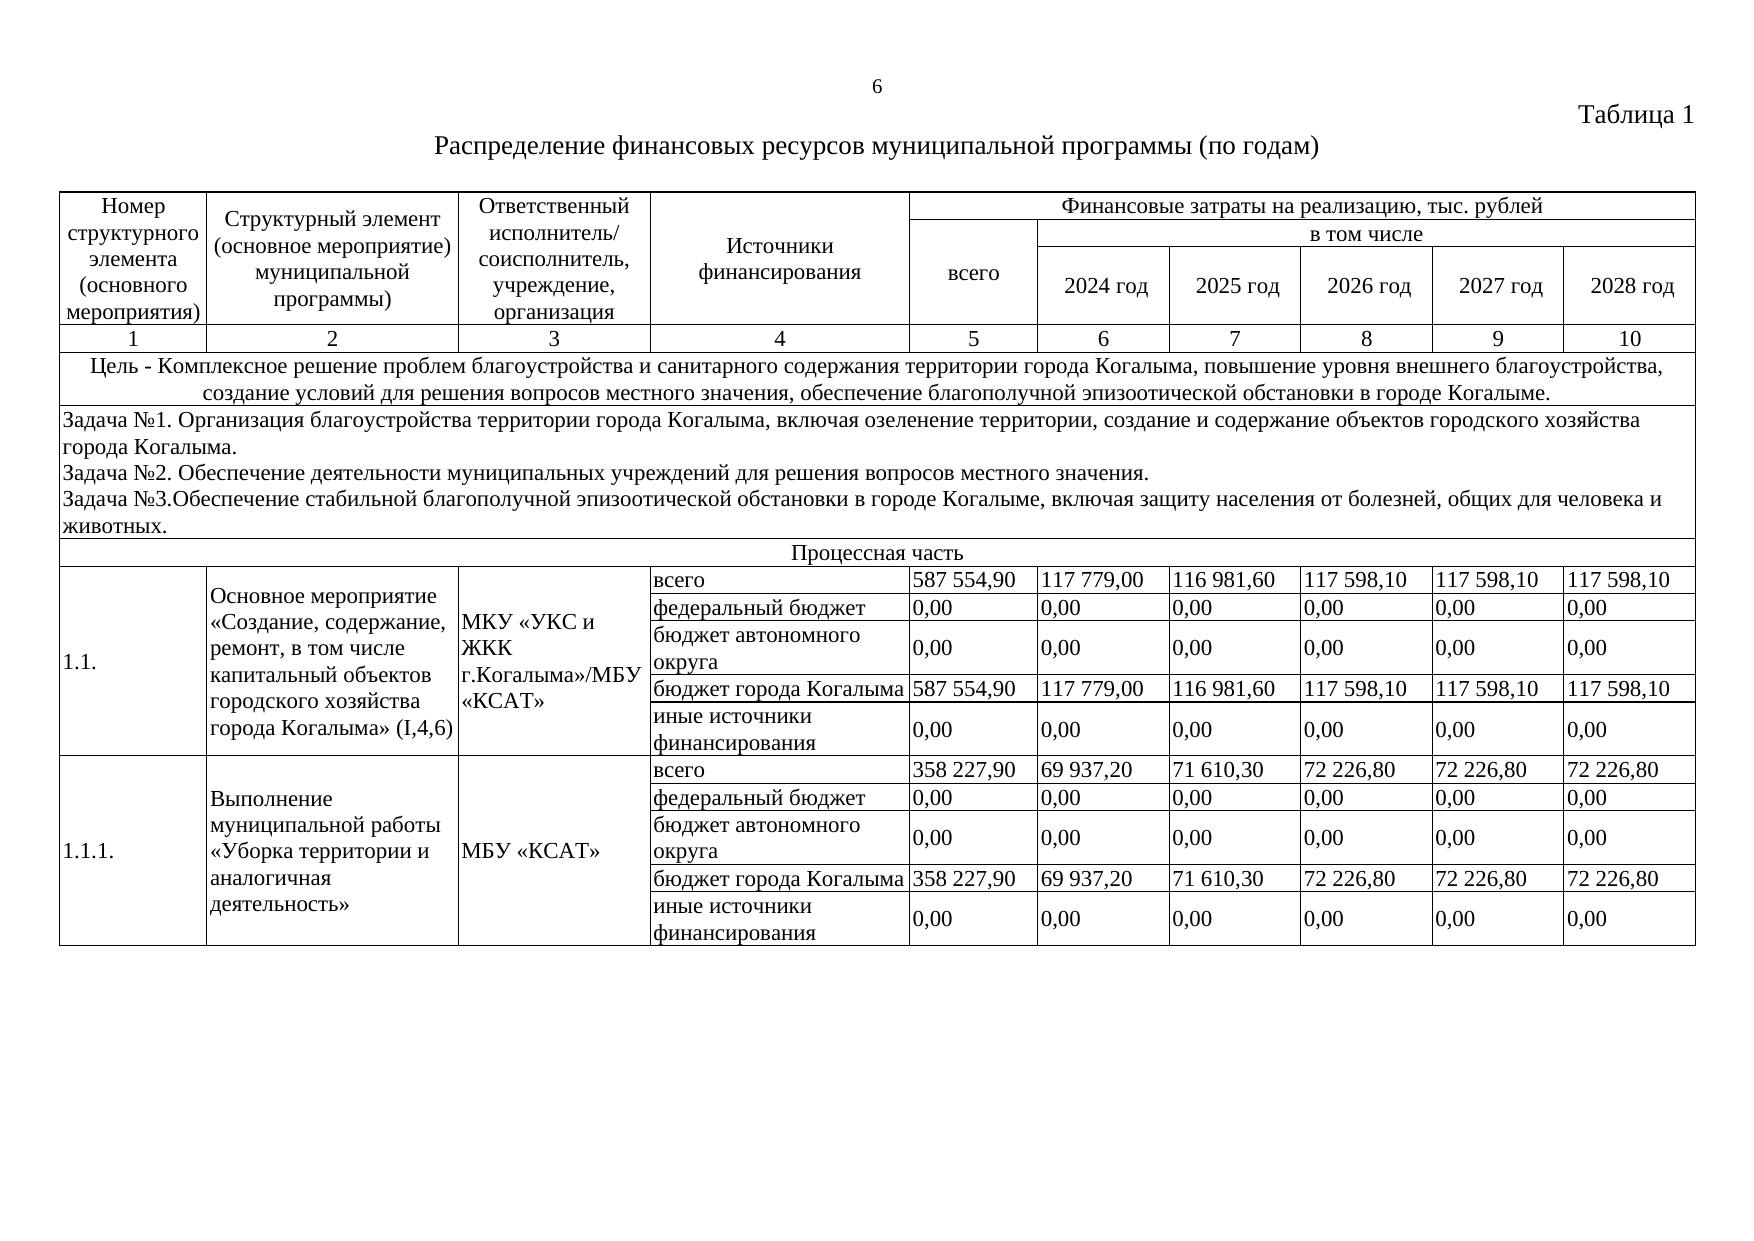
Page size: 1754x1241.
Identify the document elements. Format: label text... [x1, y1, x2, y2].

table_cell 1.1.1. [60, 756, 206, 945]
text Распределение финансовых ресурсов муниципальной программы (по годам) [59, 129, 1695, 160]
table_cell 0,00 [1301, 892, 1432, 945]
table_cell 0,00 [910, 784, 1037, 810]
table_cell 0,00 [910, 621, 1037, 674]
table_cell 117 779,00 [1038, 567, 1169, 593]
table_cell 117 598,10 [1564, 675, 1695, 701]
table_cell 71 610,30 [1170, 865, 1300, 891]
table_cell 587 554,90 [910, 675, 1037, 701]
table_cell 0,00 [910, 703, 1037, 755]
table_cell 2024 год [1038, 247, 1169, 324]
table_cell Процессная часть [60, 539, 1695, 566]
table_cell 0,00 [1170, 892, 1300, 945]
table_header Источники финансирования [651, 193, 909, 324]
table_cell 0,00 [1170, 811, 1300, 864]
table_cell 0,00 [1038, 784, 1169, 810]
table_cell 2026 год [1301, 247, 1432, 324]
table_cell бюджет автономного округа [651, 621, 909, 674]
table_cell 0,00 [1564, 892, 1695, 945]
table_cell 0,00 [1564, 621, 1695, 674]
table_cell бюджет города Когалыма [651, 865, 909, 891]
table_cell Выполнение муниципальной работы «Уборка территории и аналогичная деятельность» [207, 756, 458, 945]
table_cell 72 226,80 [1433, 756, 1563, 783]
table_cell 0,00 [1170, 621, 1300, 674]
table_cell 7 [1170, 325, 1300, 352]
table_cell 9 [1433, 325, 1563, 352]
table_cell всего [910, 220, 1037, 324]
table_cell 2027 год [1433, 247, 1563, 324]
table_cell 117 779,00 [1038, 675, 1169, 701]
table_cell Задача №1. Организация благоустройства территории города Когалыма, включая озеленение территории, создание и содержание объектов городского хозяйства города Когалыма. Задача №2. Обеспечение деятельности муниципальных учреждений для решения вопросов местного значения. Задача №3.Обеспечение стабильной благополучной эпизоотической обстановки в городе Когалыме, включая защиту населения от болезней, общих для человека и животных. [60, 406, 1695, 538]
table_cell 6 [1038, 325, 1169, 352]
table_cell 2028 год [1564, 247, 1695, 324]
table_cell 117 598,10 [1433, 567, 1563, 593]
table_cell 72 226,80 [1564, 756, 1695, 783]
table_cell 116 981,60 [1170, 567, 1300, 593]
table_cell 117 598,10 [1301, 567, 1432, 593]
table_cell 1 [60, 325, 206, 352]
table_cell всего [651, 567, 909, 593]
table_cell 116 981,60 [1170, 675, 1300, 701]
table_cell 0,00 [1038, 703, 1169, 755]
table_cell федеральный бюджет [651, 594, 909, 620]
table_cell 1.1. [60, 567, 206, 755]
table_cell Основное мероприятие «Создание, содержание, ремонт, в том числе капитальный объектов городского хозяйства города Когалыма» (I,4,6) [207, 567, 458, 755]
table_cell 8 [1301, 325, 1432, 352]
table_cell 0,00 [910, 892, 1037, 945]
table_cell МКУ «УКС и ЖКК г.Когалыма»/МБУ «КСАТ» [459, 567, 650, 755]
table_cell 0,00 [1564, 594, 1695, 620]
table_cell 0,00 [1564, 811, 1695, 864]
table_cell 0,00 [1433, 892, 1563, 945]
table_cell 71 610,30 [1170, 756, 1300, 783]
table_cell 0,00 [1301, 594, 1432, 620]
table_cell 0,00 [1433, 811, 1563, 864]
table_cell МБУ «КСАТ» [459, 756, 650, 945]
table_cell 4 [651, 325, 909, 352]
table_cell 72 226,80 [1301, 865, 1432, 891]
table_cell федеральный бюджет [651, 784, 909, 810]
table_cell 358 227,90 [910, 756, 1037, 783]
table_cell 0,00 [1433, 784, 1563, 810]
table_cell 69 937,20 [1038, 756, 1169, 783]
table_cell 2025 год [1170, 247, 1300, 324]
table_header Структурный элемент (основное мероприятие) муниципальной программы) [207, 193, 458, 324]
table_cell 5 [910, 325, 1037, 352]
table_cell 69 937,20 [1038, 865, 1169, 891]
text Таблица 1 [59, 98, 1695, 129]
table_cell 72 226,80 [1301, 756, 1432, 783]
table_cell Цель - Комплексное решение проблем благоустройства и санитарного содержания территории города Когалыма, повышение уровня внешнего благоустройства, создание условий для решения вопросов местного значения, обеспечение благополучной эпизоотической обстановки в городе Когалыме. [60, 353, 1695, 405]
table_header Номер структурного элемента (основного мероприятия) [60, 193, 206, 324]
table_cell 358 227,90 [910, 865, 1037, 891]
table_cell 0,00 [1433, 703, 1563, 755]
table_cell 0,00 [1301, 621, 1432, 674]
table_cell 0,00 [910, 811, 1037, 864]
table_cell бюджет города Когалыма [651, 675, 909, 701]
table_cell 0,00 [1301, 784, 1432, 810]
table_cell 10 [1564, 325, 1695, 352]
table_cell 2 [207, 325, 458, 352]
table_cell 0,00 [910, 594, 1037, 620]
table_cell 0,00 [1564, 784, 1695, 810]
table_cell 0,00 [1170, 594, 1300, 620]
table_cell 117 598,10 [1433, 675, 1563, 701]
table_cell всего [651, 756, 909, 783]
table_cell 0,00 [1038, 892, 1169, 945]
table_cell 0,00 [1170, 703, 1300, 755]
table_cell 0,00 [1038, 621, 1169, 674]
table_cell 117 598,10 [1301, 675, 1432, 701]
table_cell 117 598,10 [1564, 567, 1695, 593]
table_cell бюджет автономного округа [651, 811, 909, 864]
table_cell 0,00 [1433, 594, 1563, 620]
table_header Ответственный исполнитель/ соисполнитель, учреждение, организация [459, 193, 650, 324]
table_cell 0,00 [1170, 784, 1300, 810]
table_cell 72 226,80 [1433, 865, 1563, 891]
table_cell 587 554,90 [910, 567, 1037, 593]
table_cell 0,00 [1038, 594, 1169, 620]
table_cell 0,00 [1038, 811, 1169, 864]
table_cell 0,00 [1433, 621, 1563, 674]
table_cell в том числе [1038, 220, 1695, 246]
table_cell 0,00 [1301, 811, 1432, 864]
table_cell 0,00 [1564, 703, 1695, 755]
table_header Финансовые затраты на реализацию, тыс. рублей [910, 193, 1695, 219]
table_cell 0,00 [1301, 703, 1432, 755]
table_cell иные источники финансирования [651, 892, 909, 945]
table_cell иные источники финансирования [651, 703, 909, 755]
table_cell 72 226,80 [1564, 865, 1695, 891]
table_cell 3 [459, 325, 650, 352]
